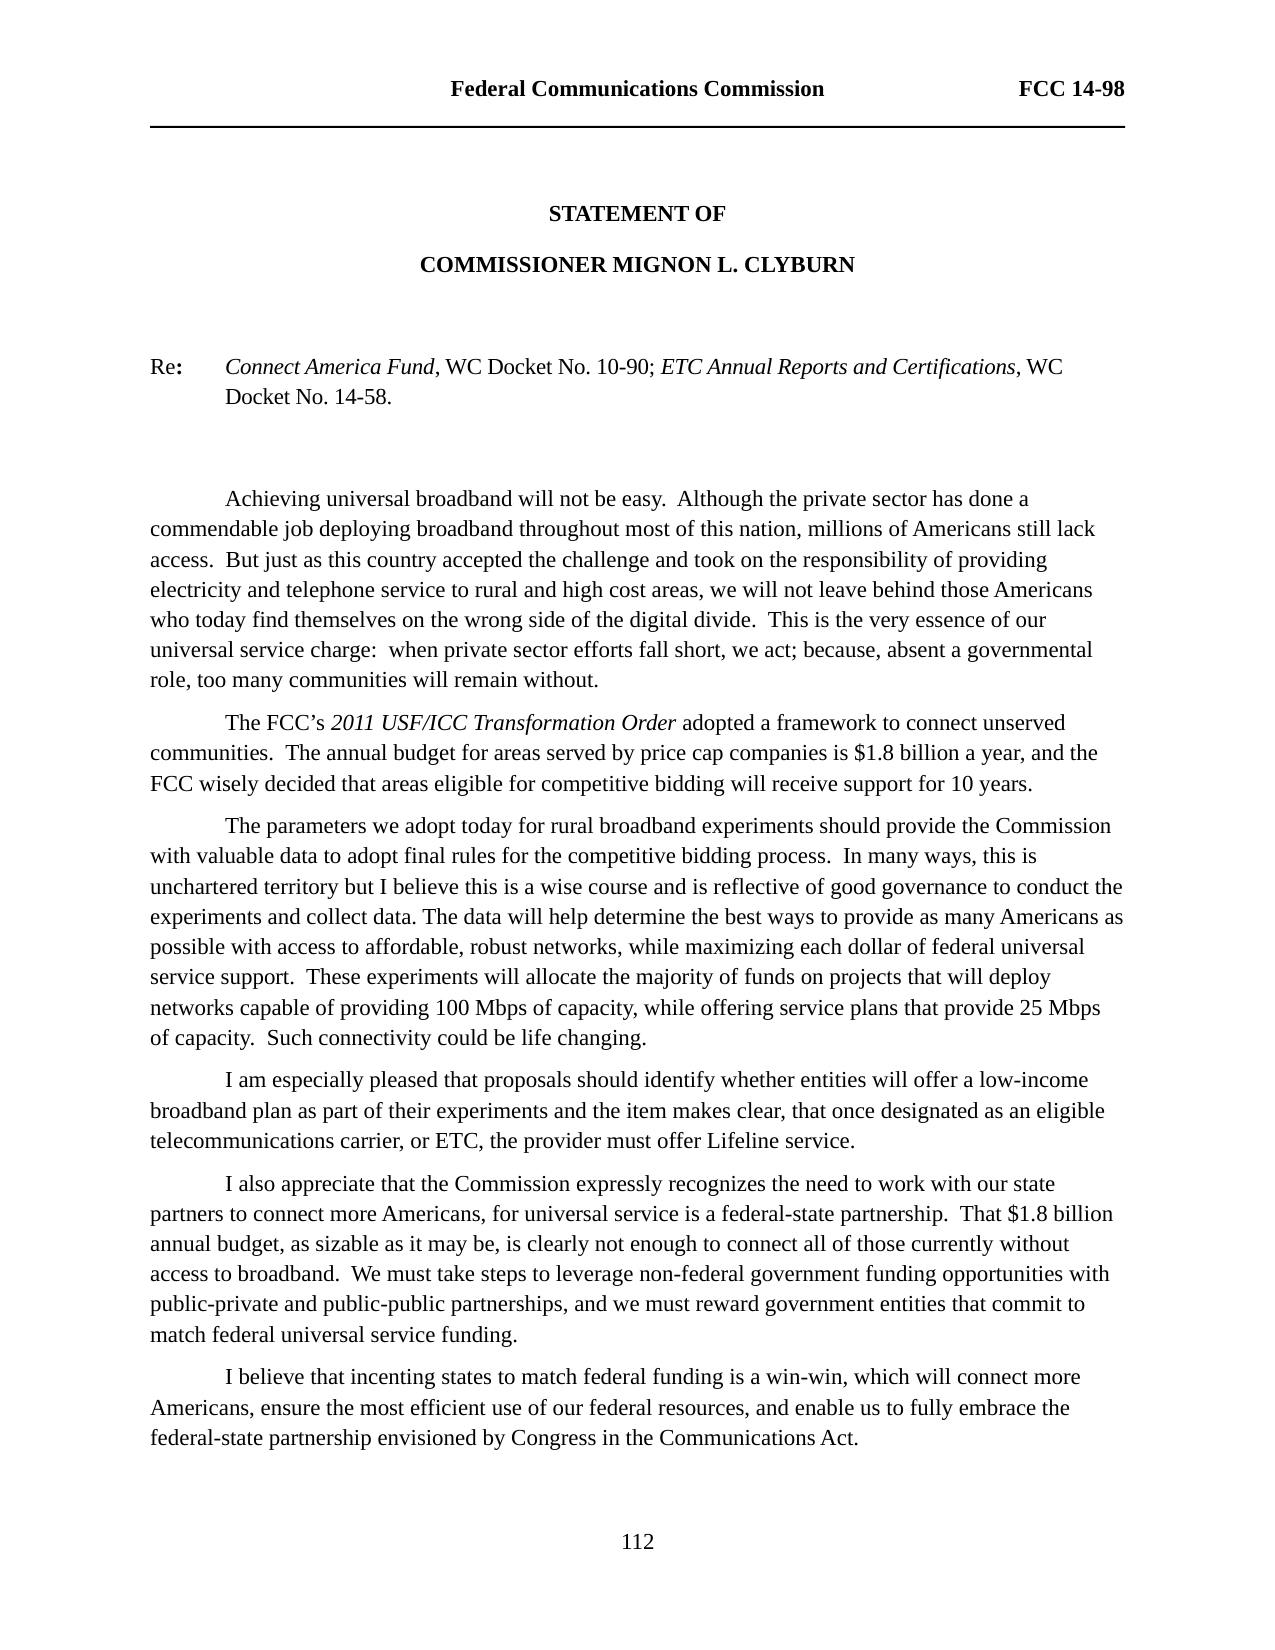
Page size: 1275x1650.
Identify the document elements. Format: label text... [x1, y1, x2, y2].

text The FCC’s 2011 USF/ICC Transformation Order adopted a framework to connect unserved communities. The annual budget for areas served by price cap companies is $1.8 billion a year, and the FCC wisely decided that areas eligible for competitive bidding will receive support for 10 years. [150, 709, 1125, 796]
text Statement of [150, 200, 1125, 226]
text I also appreciate that the Commission expressly recognizes the need to work with our state partners to connect more Americans, for universal service is a federal-state partnership. That $1.8 billion annual budget, as sizable as it may be, is clearly not enough to connect all of those currently without access to broadband. We must take steps to leverage non-federal government funding opportunities with public-private and public-public partnerships, and we must reward government entities that commit to match federal universal service funding. [150, 1169, 1125, 1347]
text I am especially pleased that proposals should identify whether entities will offer a low-income broadband plan as part of their experiments and the item makes clear, that once designated as an eligible telecommunications carrier, or ETC, the provider must offer Lifeline service. [150, 1066, 1125, 1153]
text I believe that incenting states to match federal funding is a win-win, which will connect more Americans, ensure the most efficient use of our federal resources, and enable us to fully embrace the federal-state partnership envisioned by Congress in the Communications Act. [150, 1363, 1125, 1450]
text Commissioner Mignon L. Clyburn [150, 251, 1125, 277]
text Achieving universal broadband will not be easy. Although the private sector has done a commendable job deploying broadband throughout most of this nation, millions of Americans still lack access. But just as this country accepted the challenge and took on the responsibility of providing electricity and telephone service to rural and high cost areas, we will not leave behind those Americans who today find themselves on the wrong side of the digital divide. This is the very essence of our universal service charge: when private sector efforts fall short, we act; because, absent a governmental role, too many communities will remain without. [150, 485, 1125, 693]
text Re: Connect America Fund, WC Docket No. 10-90; ETC Annual Reports and Certifications, WC Docket No. 14-58. [150, 353, 1125, 409]
text The parameters we adopt today for rural broadband experiments should provide the Commission with valuable data to adopt final rules for the competitive bidding process. In many ways, this is unchartered territory but I believe this is a wise course and is reflective of good governance to conduct the experiments and collect data. The data will help determine the best ways to provide as many Americans as possible with access to affordable, robust networks, while maximizing each dollar of federal universal service support. These experiments will allocate the majority of funds on projects that will deploy networks capable of providing 100 Mbps of capacity, while offering service plans that provide 25 Mbps of capacity. Such connectivity could be life changing. [150, 812, 1125, 1050]
